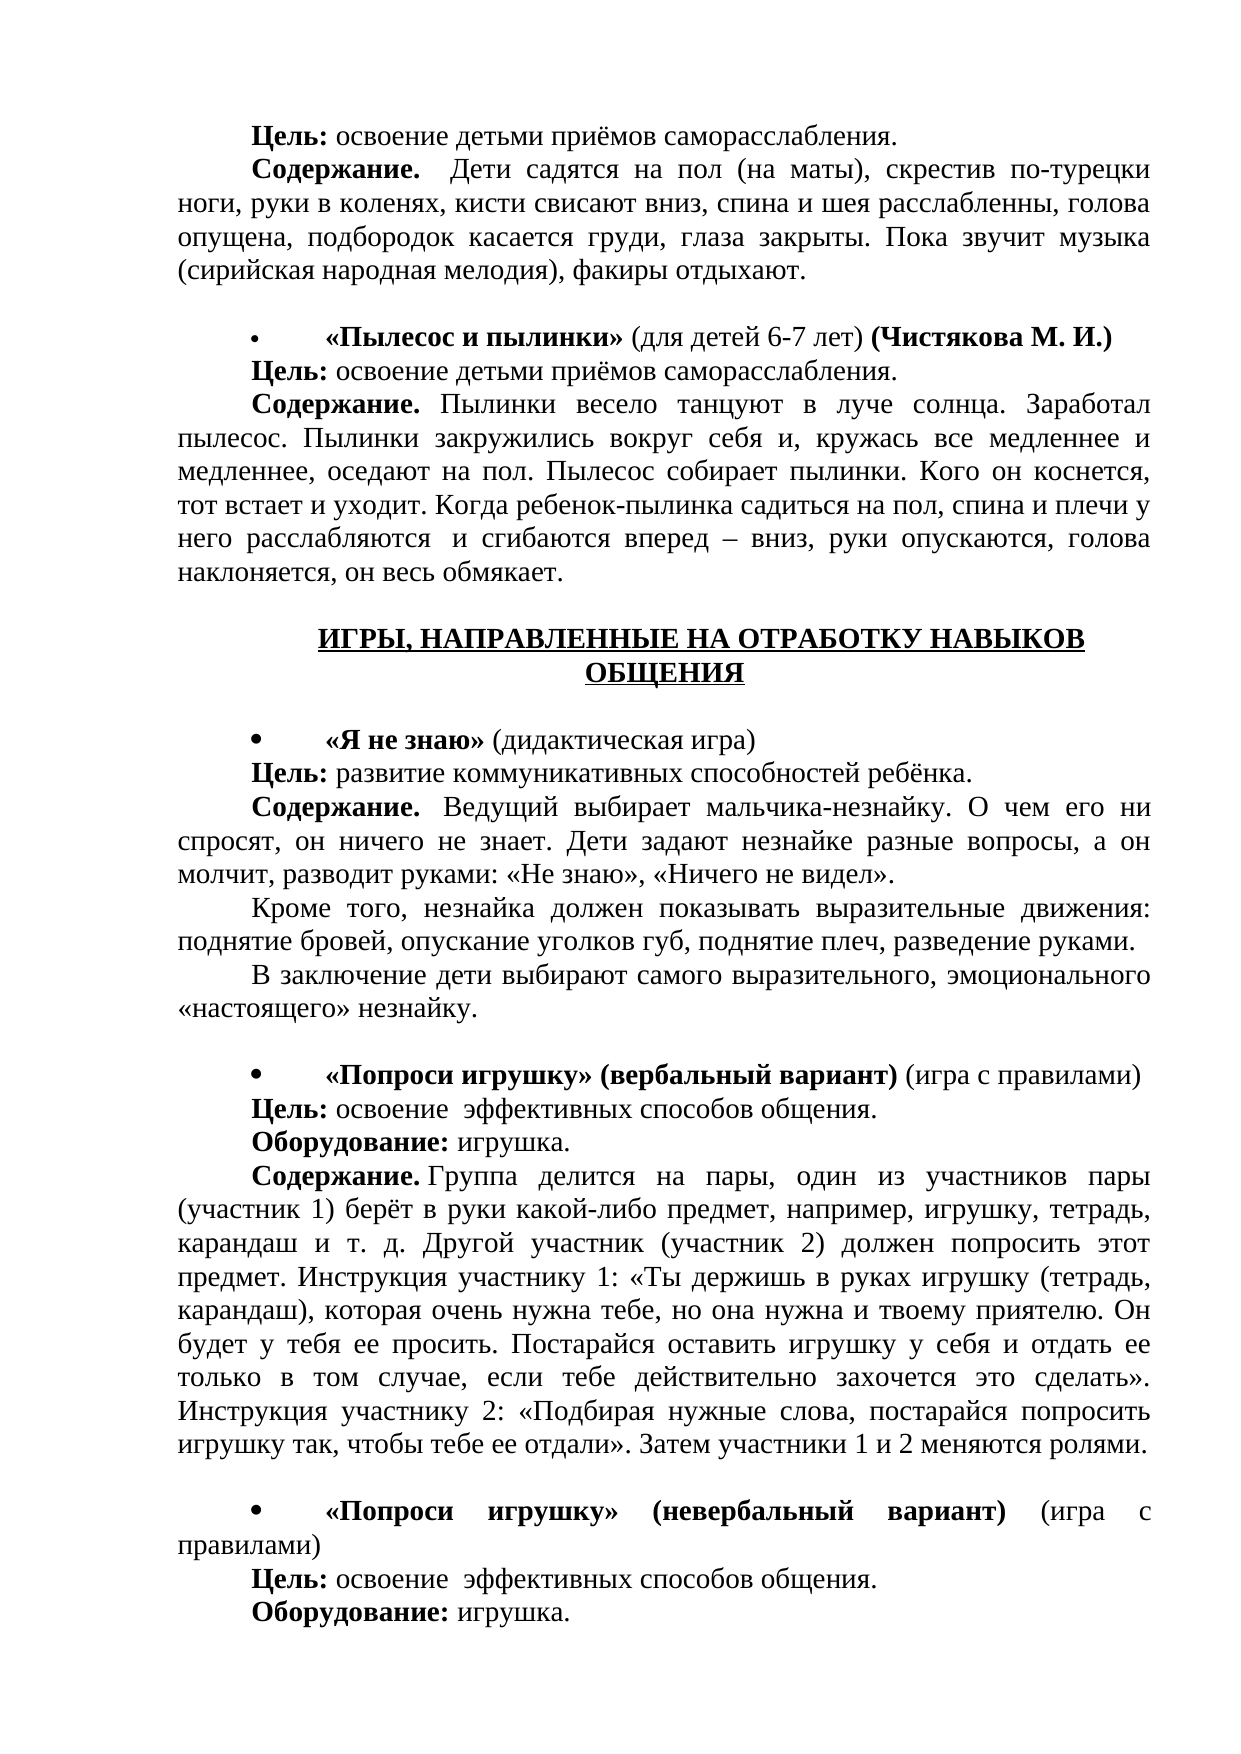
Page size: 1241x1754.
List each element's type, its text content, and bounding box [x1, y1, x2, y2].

text Содержание. Ведущий выбирает мальчика-незнайку. О чем его ни спросят, он ничего не знает. Дети задают незнайке разные вопросы, а он молчит, разводит руками: «Не знаю», «Ничего не видел». [177, 789, 1152, 890]
text Кроме того, незнайка должен показывать выразительные движения: поднятие бровей, опускание уголков губ, поднятие плеч, разведение руками. [177, 890, 1152, 957]
list «Попроси игрушку» (вербальный вариант) (игра с правилами) [177, 1057, 1152, 1091]
text Цель: развитие коммуникативных способностей ребёнка. [177, 756, 1152, 789]
text ИГРЫ, НАПРАВЛЕННЫЕ НА ОТРАБОТКУ НАВЫКОВ ОБЩЕНИЯ [177, 621, 1152, 688]
text Оборудование: игрушка. [177, 1124, 1152, 1158]
list «Попроси игрушку» (невербальный вариант) (игра с правилами) [177, 1493, 1152, 1561]
text Цель: освоение эффективных способов общения. [177, 1091, 1152, 1124]
text Содержание. Пылинки весело танцуют в луче солнца. Заработал пылесос. Пылинки закружились вокруг себя и, кружась все медленнее и медленнее, оседают на пол. Пылесос собирает пылинки. Кого он коснется, тот встает и уходит. Когда ребенок-пылинка садиться на пол, спина и плечи у него расслабляются и сгибаются вперед – вниз, руки опускаются, голова наклоняется, он весь обмякает. [177, 386, 1152, 588]
list «Пылесос и пылинки» (для детей 6-7 лет) (Чистякова М. И.) [177, 319, 1152, 353]
text Содержание. Дети садятся на пол (на маты), скрестив по-турецки ноги, руки в коленях, кисти свисают вниз, спина и шея расслабленны, голова опущена, подбородок касается груди, глаза закрыты. Пока звучит музыка (сирийская народная мелодия), факиры отдыхают. [177, 152, 1152, 286]
list «Я не знаю» (дидактическая игра) [177, 722, 1152, 756]
text Цель: освоение эффективных способов общения. [177, 1561, 1152, 1594]
text Цель: освоение детьми приёмов саморасслабления. [177, 118, 1152, 152]
text В заключение дети выбирают самого выразительного, эмоционального «настоящего» незнайку. [177, 957, 1152, 1024]
text Содержание. Группа делится на пары, один из участников пары (участник 1) берёт в руки какой-либо предмет, например, игрушку, тетрадь, карандаш и т. д. Другой участник (участник 2) должен попросить этот предмет. Инструкция участнику 1: «Ты держишь в руках игрушку (тетрадь, карандаш), которая очень нужна тебе, но она нужна и твоему приятелю. Он будет у тебя ее просить. Постарайся оставить игрушку у себя и отдать ее только в том случае, если тебе действительно захочется это сделать». Инструкция участнику 2: «Подбирая нужные слова, постарайся попросить игрушку так, чтобы тебе ее отдали». Затем участники 1 и 2 меняются ролями. [177, 1158, 1152, 1460]
text Цель: освоение детьми приёмов саморасслабления. [177, 353, 1152, 386]
text Оборудование: игрушка. [177, 1594, 1152, 1628]
